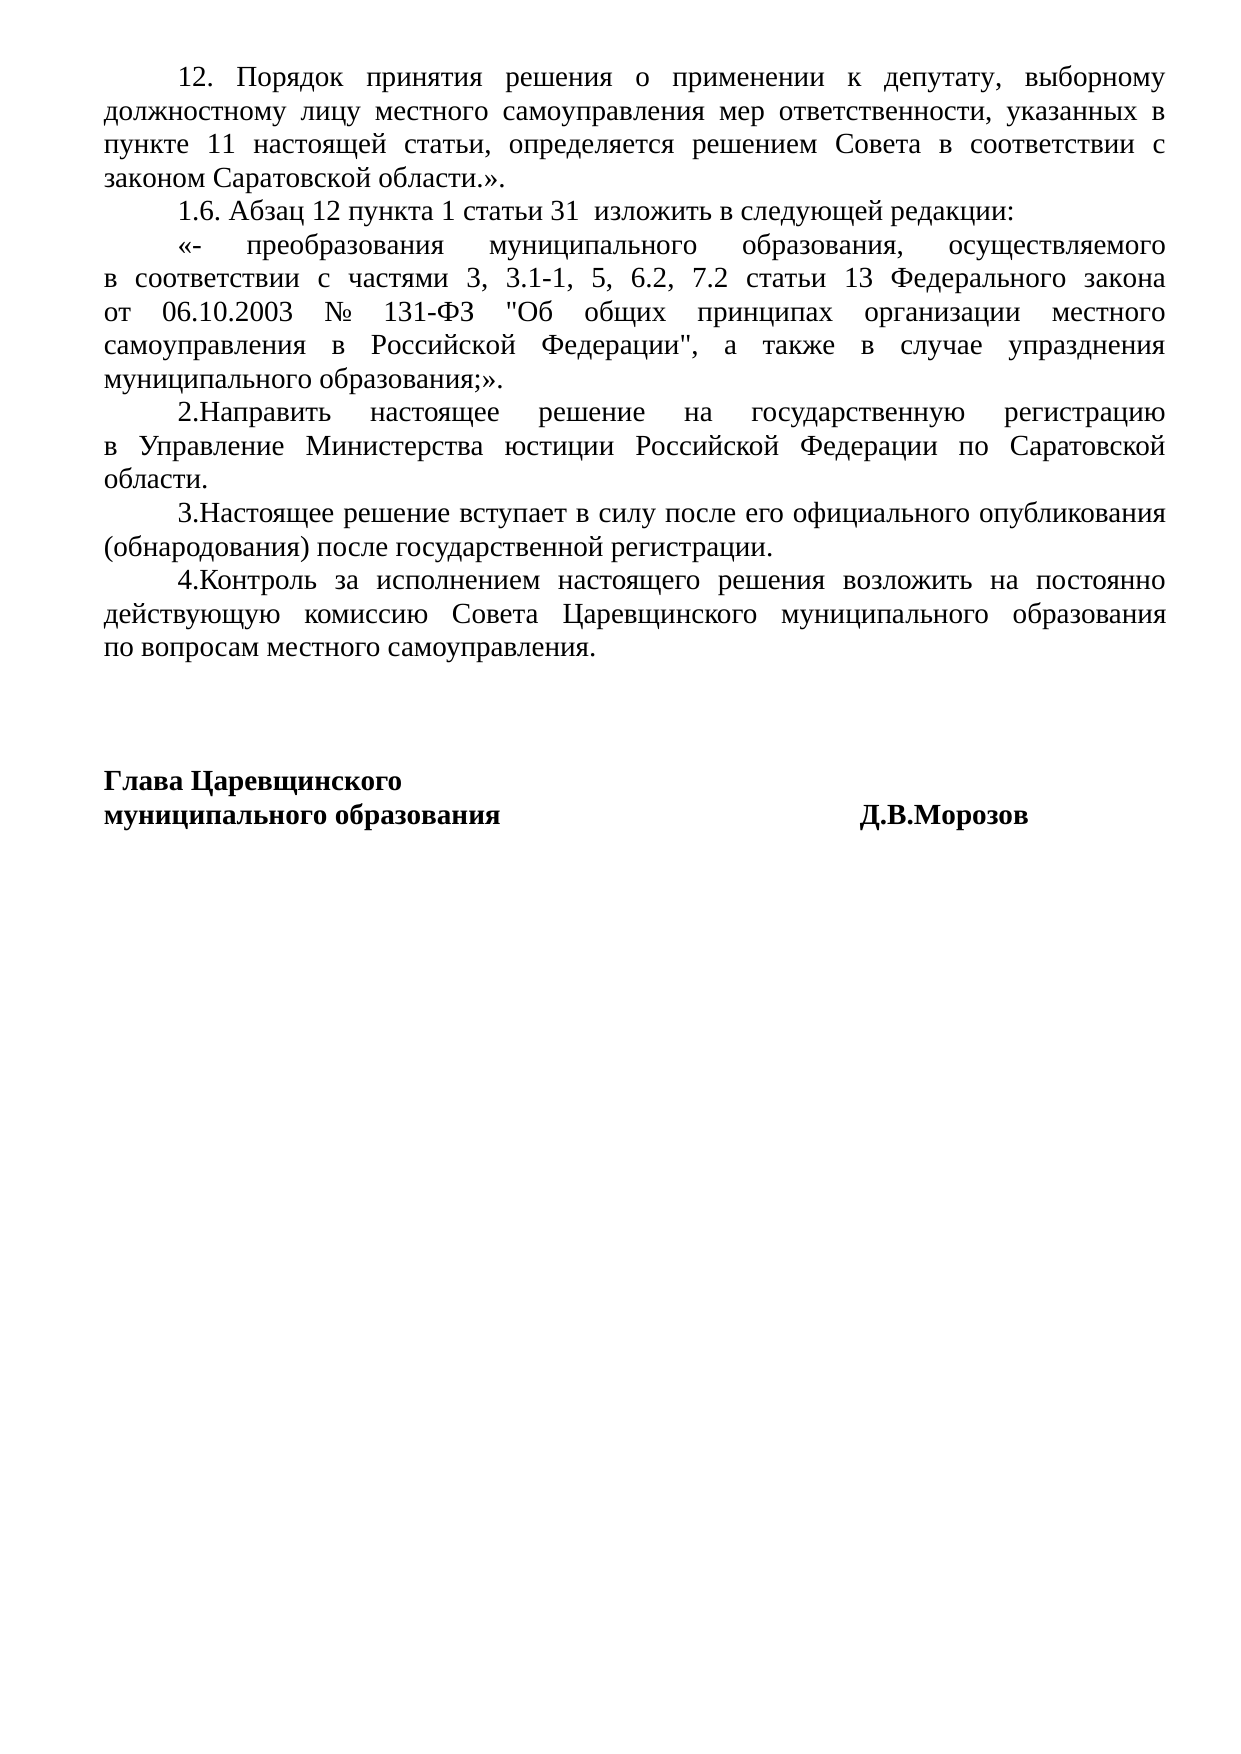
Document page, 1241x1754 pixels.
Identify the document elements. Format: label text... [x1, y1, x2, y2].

text 12. Порядок принятия решения о применении к депутату, выборному должностному лицу местного самоуправления мер ответственности, указанных в пункте 11 настоящей статьи, определяется решением Совета в соответствии с законом Саратовской области.». [103, 59, 1167, 193]
text 2.Направить настоящее решение на государственную регистрацию в Управление Министерства юстиции Российской Федерации по Саратовской области. [103, 394, 1167, 495]
text 4.Контроль за исполнением настоящего решения возложить на постоянно действующую комиссию Совета Царевщинского муниципального образования по вопросам местного самоуправления. [103, 562, 1167, 663]
text «- преобразования муниципального образования, осуществляемого в соответствии с частями 3, 3.1-1, 5, 6.2, 7.2 статьи 13 Федерального закона от 06.10.2003 № 131-ФЗ "Об общих принципах организации местного самоуправления в Российской Федерации", а также в случае упразднения муниципального образования;». [103, 227, 1167, 394]
text Глава Царевщинского [103, 763, 1167, 797]
text 3.Настоящее решение вступает в силу после его официального опубликования (обнародования) после государственной регистрации. [103, 495, 1167, 562]
text 1.6. Абзац 12 пункта 1 статьи 31 изложить в следующей редакции: [103, 193, 1167, 227]
text муниципального образования Д.В.Морозов [103, 797, 1167, 831]
